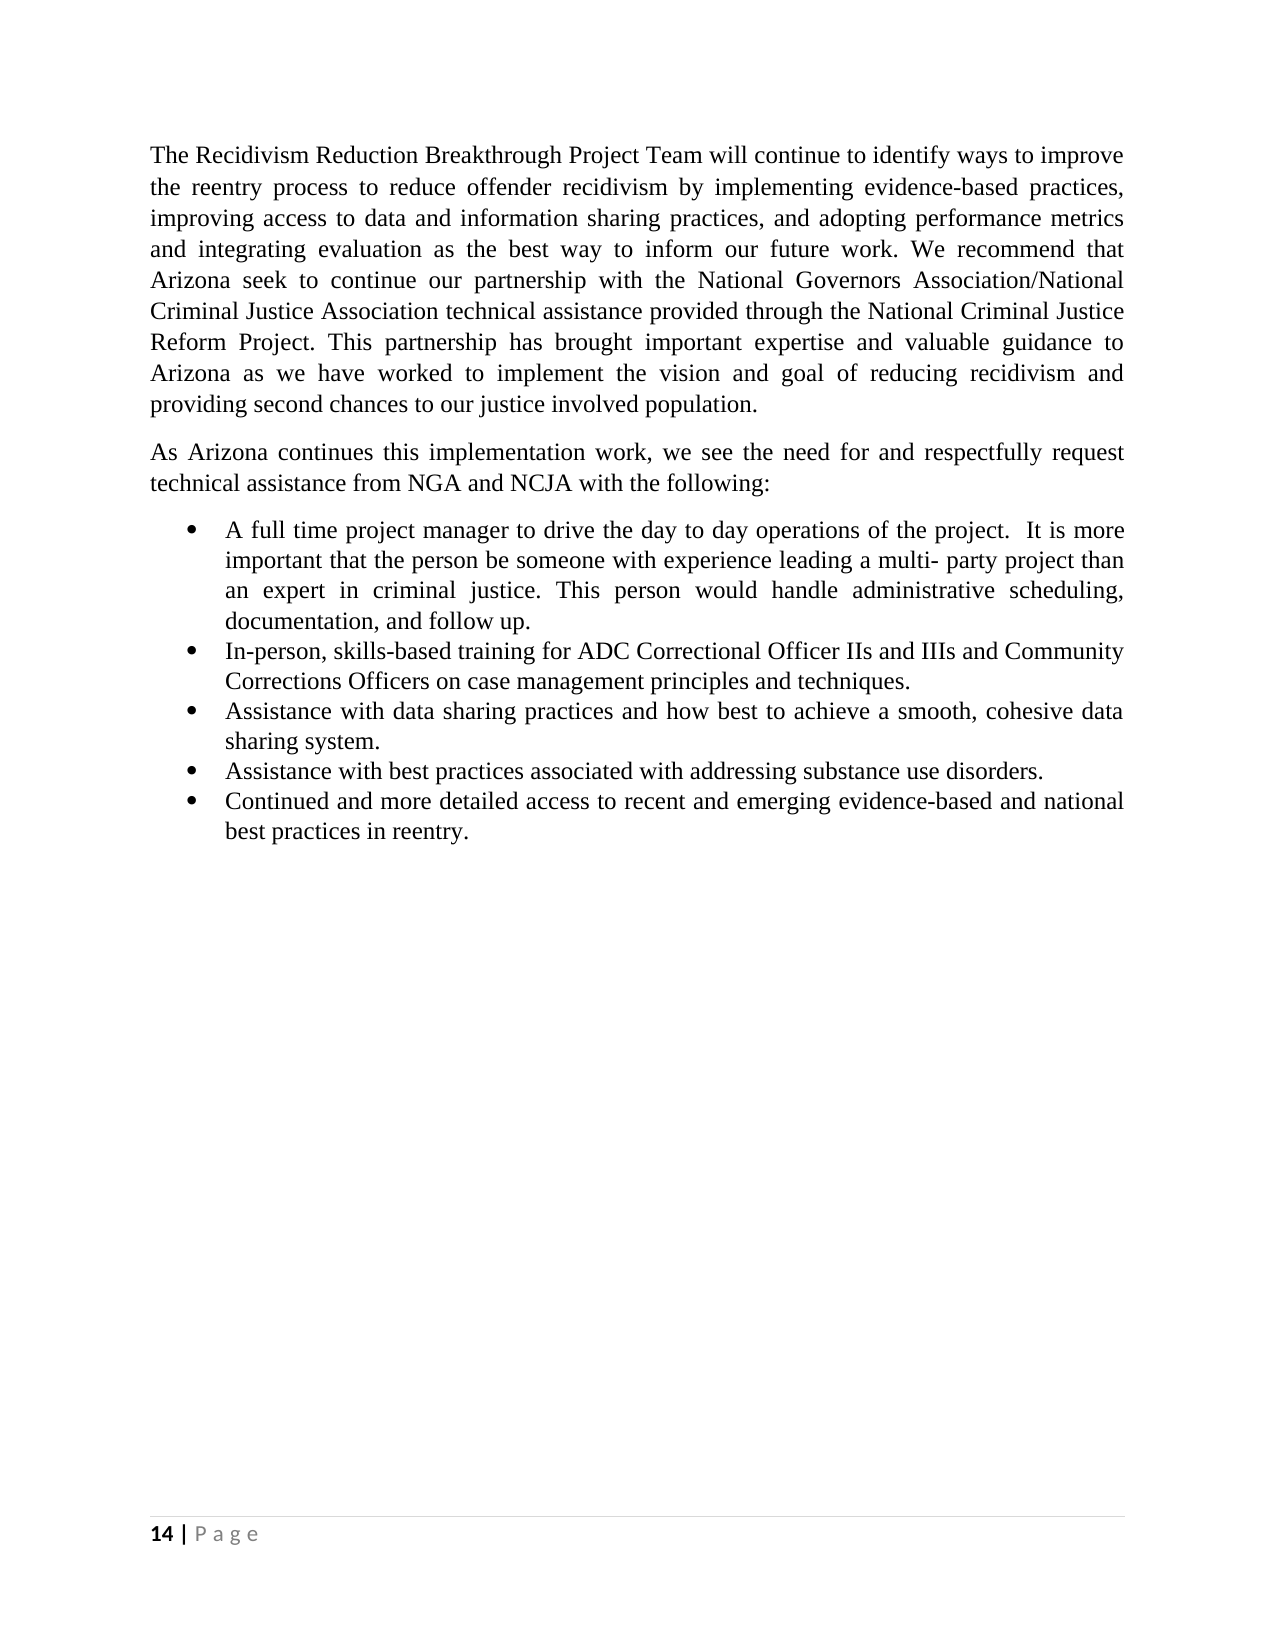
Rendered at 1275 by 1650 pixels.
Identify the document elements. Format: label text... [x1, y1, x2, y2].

list In-person, skills-based training for ADC Correctional Officer IIs and IIIs and Community Corrections Officers on case management principles and techniques. [187, 636, 1125, 695]
list Assistance with data sharing practices and how best to achieve a smooth, cohesive data sharing system. [187, 696, 1125, 755]
text As Arizona continues this implementation work, we see the need for and respectfully request technical assistance from NGA and NCJA with the following: [150, 437, 1125, 496]
list Continued and more detailed access to recent and emerging evidence-based and national best practices in reentry. [187, 786, 1125, 845]
text The Recidivism Reduction Breakthrough Project Team will continue to identify ways to improve the reentry process to reduce offender recidivism by implementing evidence-based practices, improving access to data and information sharing practices, and adopting performance metrics and integrating evaluation as the best way to inform our future work. We recommend that Arizona seek to continue our partnership with the National Governors Association/National Criminal Justice Association technical assistance provided through the National Criminal Justice Reform Project. This partnership has brought important expertise and valuable guidance to Arizona as we have worked to implement the vision and goal of reducing recidivism and providing second chances to our justice involved population. [150, 141, 1125, 418]
list A full time project manager to drive the day to day operations of the project. It is more important that the person be someone with experience leading a multi- party project than an expert in criminal justice. This person would handle administrative scheduling, documentation, and follow up. [187, 515, 1125, 634]
list Assistance with best practices associated with addressing substance use disorders. [187, 756, 1125, 785]
